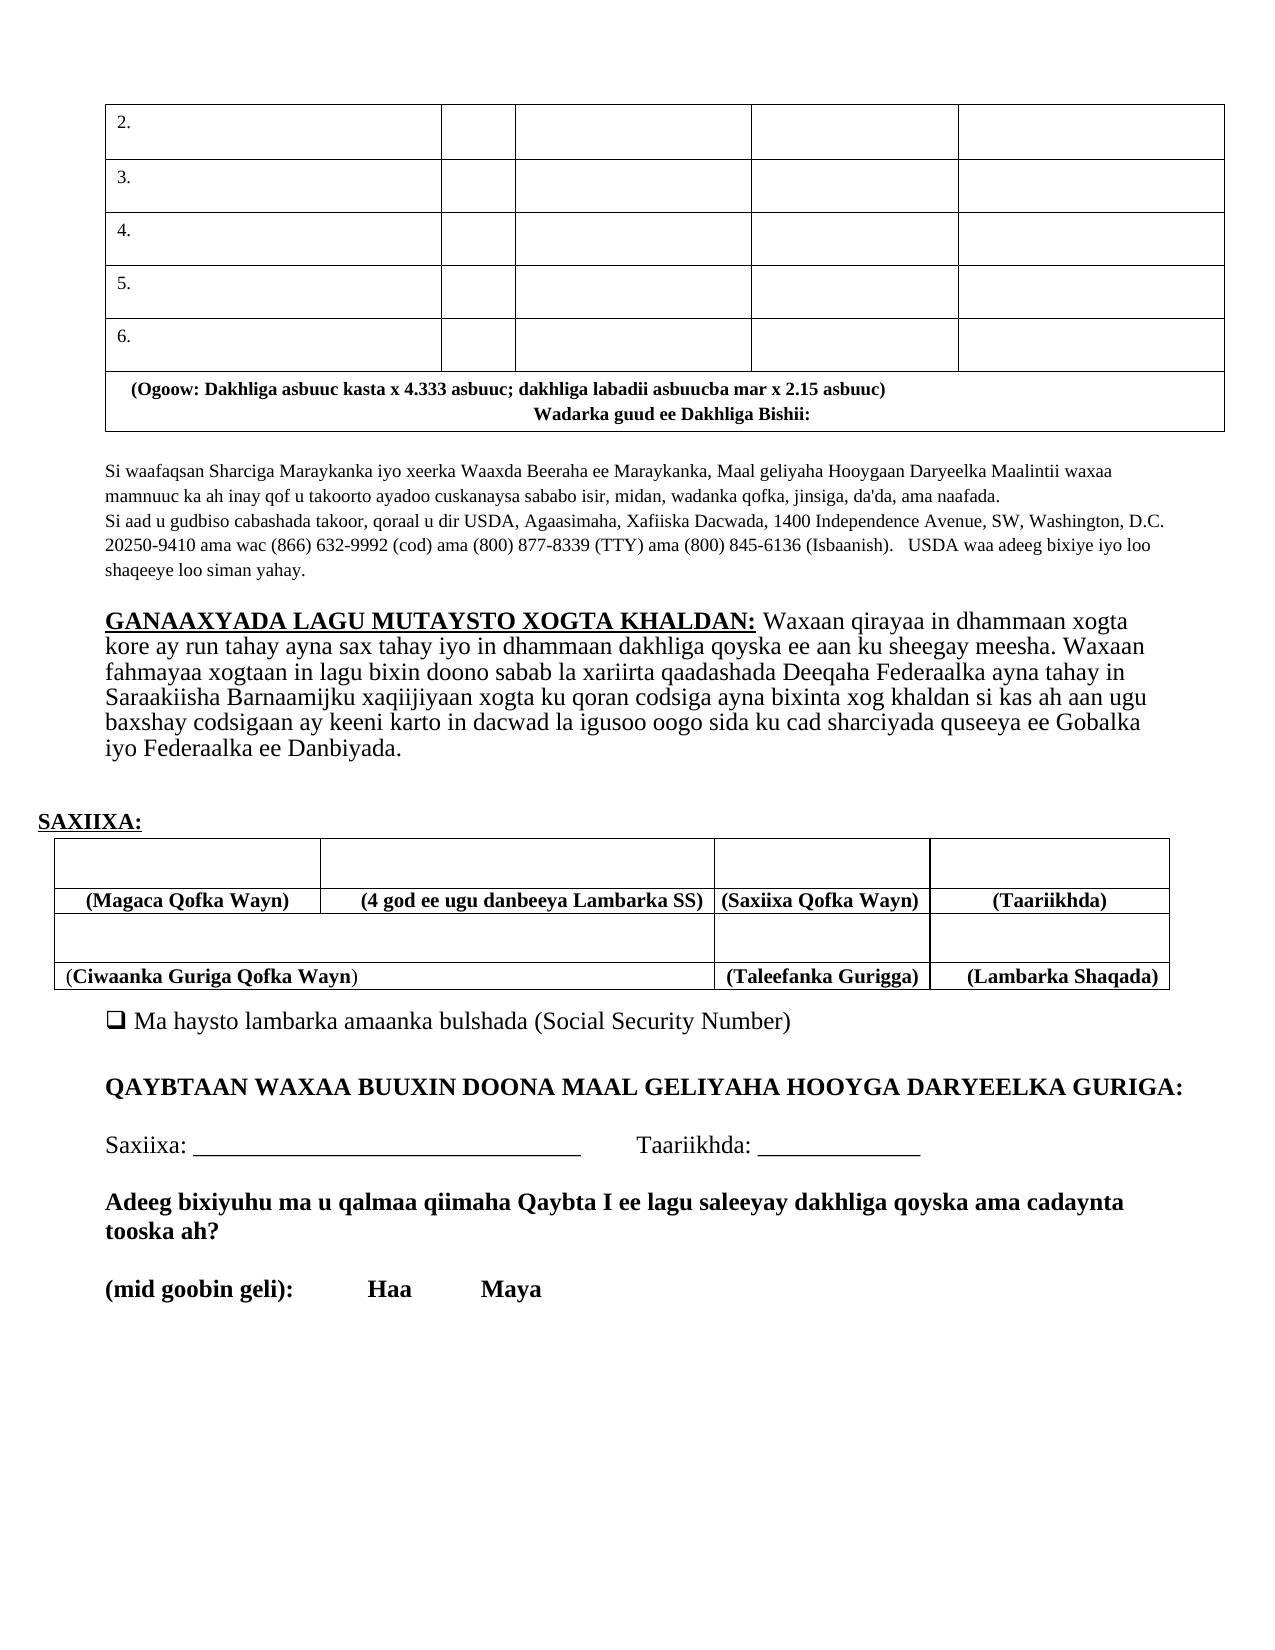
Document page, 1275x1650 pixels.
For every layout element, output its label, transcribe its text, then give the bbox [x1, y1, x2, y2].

table_cell [442, 319, 515, 371]
table_cell [516, 160, 751, 212]
text Si aad u gudbiso cabashada takoor, qoraal u dir USDA, Agaasimaha, Xafiiska Dacwada, 1400 Independence Avenue, SW, Washington, D.C. 20250-9410 ama wac (866) 632-9992 (cod) ama (800) 877-8339 (TTY) ama (800) 845-6136 (Isbaanish). USDA waa adeeg bixiye iyo loo shaqeeye loo siman yahay. [105, 509, 1170, 581]
text Adeeg bixiyuhu ma u qalmaa qiimaha Qaybta I ee lagu saleeyay dakhliga qoyska ama cadaynta tooska ah? [105, 1187, 1170, 1245]
table_cell [752, 160, 958, 212]
text SAXIIXA: [38, 808, 1170, 834]
table_cell [959, 319, 1224, 371]
text Saxiixa: _______________________________ Taariikhda: _____________ [105, 1130, 1170, 1159]
table_cell [442, 213, 515, 265]
table_cell (Saxiixa Qofka Wayn) [715, 889, 929, 912]
table_cell [516, 319, 751, 371]
table_cell [516, 213, 751, 265]
text GANAAXYADA LAGU MUTAYSTO XOGTA KHALDAN: Waxaan qirayaa in dhammaan xogta kore ay run tahay ayna sax tahay iyo in dhammaan dakhliga qoyska ee aan ku sheegay meesha. Waxaan fahmayaa xogtaan in lagu bixin doono sabab la xariirta qaadashada Deeqaha Federaalka ayna tahay in Saraakiisha Barnaamijku xaqiijiyaan xogta ku qoran codsiga ayna bixinta xog khaldan si kas ah aan ugu baxshay codsigaan ay keeni karto in dacwad la igusoo oogo sida ku cad sharciyada quseeya ee Gobalka iyo Federaalka ee Danbiyada. [105, 609, 1170, 761]
table_header [931, 839, 1169, 887]
table_cell [959, 105, 1224, 159]
table_cell [931, 914, 1169, 962]
table_cell 4. [106, 213, 441, 265]
table_header [715, 839, 929, 887]
table_cell (Taariikhda) [931, 889, 1169, 912]
table_cell (Ogoow: Dakhliga asbuuc kasta x 4.333 asbuuc; dakhliga labadii asbuucba mar x 2.15 asbuuc) Wadarka guud ee Dakhliga Bishii: [106, 372, 1224, 431]
table_cell (Magaca Qofka Wayn) [55, 889, 320, 912]
table_cell [55, 914, 714, 962]
table_cell [752, 105, 958, 159]
text Si waafaqsan Sharciga Maraykanka iyo xeerka Waaxda Beeraha ee Maraykanka, Maal geliyaha Hooygaan Daryeelka Maalintii waxaa mamnuuc ka ah inay qof u takoorto ayadoo cuskanaysa sababo isir, midan, wadanka qofka, jinsiga, da'da, ama naafada. [105, 460, 1170, 506]
table_cell [959, 213, 1224, 265]
table_cell [516, 105, 751, 159]
table_cell [516, 266, 751, 318]
table_cell 5. [106, 266, 441, 318]
table_cell 6. [106, 319, 441, 371]
table_cell (Taleefanka Gurigga) [715, 963, 929, 989]
table_cell [752, 266, 958, 318]
table_cell 2. [106, 105, 441, 159]
table_cell [715, 914, 929, 962]
table_cell 3. [106, 160, 441, 212]
table_cell [442, 160, 515, 212]
table_cell [959, 160, 1224, 212]
text QAYBTAAN WAXAA BUUXIN DOONA MAAL GELIYAHA HOOYGA DARYEELKA GURIGA: [105, 1072, 1198, 1101]
table_header [55, 839, 320, 887]
table_cell [752, 319, 958, 371]
table_cell (4 god ee ugu danbeeya Lambarka SS) [321, 889, 714, 912]
table_cell [752, 213, 958, 265]
table_cell (Lambarka Shaqada) [931, 963, 1169, 989]
table_cell [959, 266, 1224, 318]
text Ma haysto lambarka amaanka bulshada (Social Security Number) [105, 1006, 1170, 1035]
text (mid goobin geli): Haa Maya [105, 1274, 1170, 1302]
table_cell [442, 105, 515, 159]
table_cell (Ciwaanka Guriga Qofka Wayn) [55, 963, 714, 989]
table_header [321, 839, 714, 887]
table_cell [442, 266, 515, 318]
